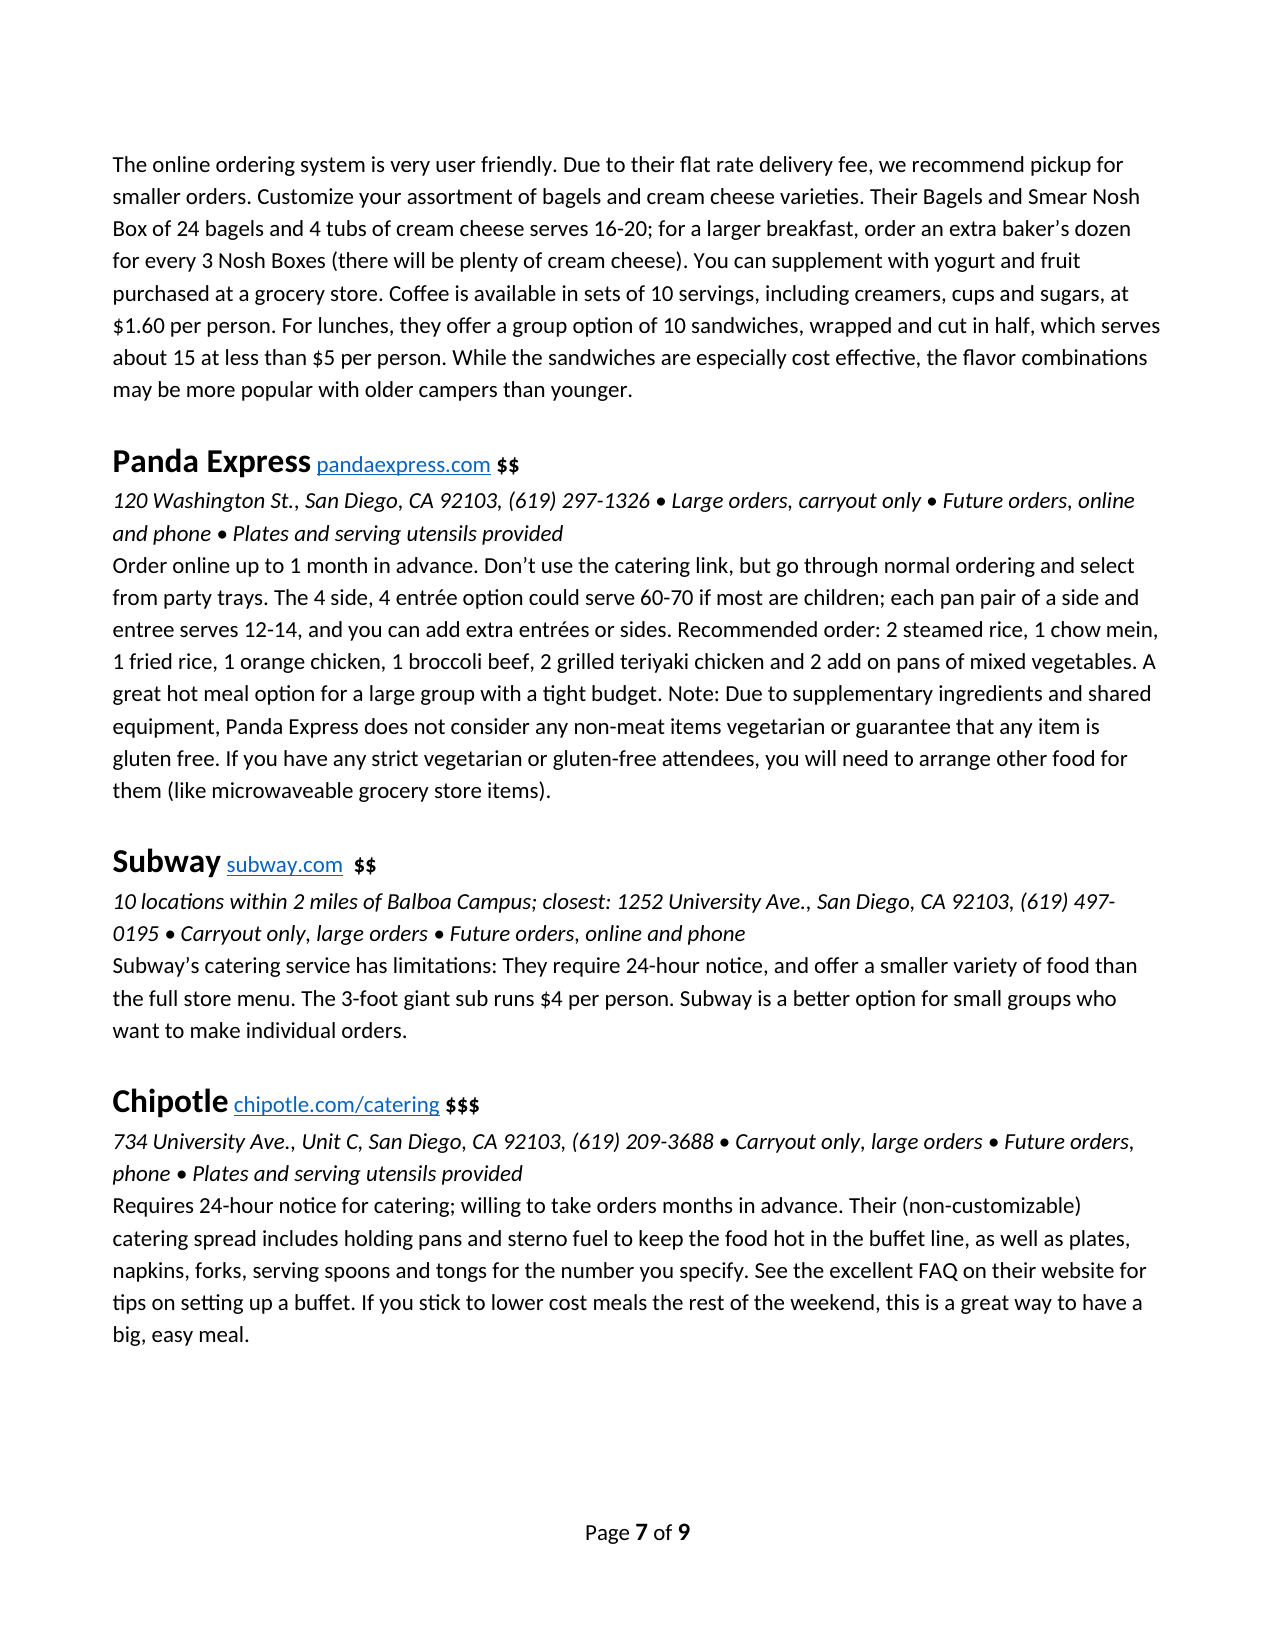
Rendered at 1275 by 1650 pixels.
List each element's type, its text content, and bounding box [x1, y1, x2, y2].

text 10 locations within 2 miles of Balboa Campus; closest: 1252 University Ave., San Diego, CA 92103, (619) 497-0195 • Carryout only, large orders • Future orders, online and phone [112, 887, 1162, 947]
text Requires 24-hour notice for catering; willing to take orders months in advance. Their (non-customizable) catering spread includes holding pans and sterno fuel to keep the food hot in the buffet line, as well as plates, napkins, forks, serving spoons and tongs for the number you specify. See the excellent FAQ on their website for tips on setting up a buffet. If you stick to lower cost meals the rest of the weekend, this is a great way to have a big, easy meal. [112, 1192, 1162, 1348]
text Subway subway.com $$ [112, 841, 1162, 881]
text 120 Washington St., San Diego, CA 92103, (619) 297-1326 • Large orders, carryout only • Future orders, online and phone • Plates and serving utensils provided [112, 486, 1162, 547]
text Panda Express pandaexpress.com $$ [112, 440, 1162, 480]
text Order online up to 1 month in advance. Don’t use the catering link, but go through normal ordering and select from party trays. The 4 side, 4 entrée option could serve 60-70 if most are children; each pan pair of a side and entree serves 12-14, and you can add extra entrées or sides. Recommended order: 2 steamed rice, 1 chow mein, 1 fried rice, 1 orange chicken, 1 broccoli beef, 2 grilled teriyaki chicken and 2 add on pans of mixed vegetables. A great hot meal option for a large group with a tight budget. Note: Due to supplementary ingredients and shared equipment, Panda Express does not consider any non-meat items vegetarian or guarantee that any item is gluten free. If you have any strict vegetarian or gluten-free attendees, you will need to arrange other food for them (like microwaveable grocery store items). [112, 551, 1162, 804]
text Chipotle chipotle.com/catering $$$ [112, 1080, 1162, 1121]
text Subway’s catering service has limitations: They require 24-hour notice, and offer a smaller variety of food than the full store menu. The 3-foot giant sub runs $4 per person. Subway is a better option for small groups who want to make individual orders. [112, 952, 1162, 1044]
text 734 University Ave., Unit C, San Diego, CA 92103, (619) 209-3688 • Carryout only, large orders • Future orders, phone • Plates and serving utensils provided [112, 1127, 1162, 1187]
text The online ordering system is very user friendly. Due to their flat rate delivery fee, we recommend pickup for smaller orders. Customize your assortment of bagels and cream cheese varieties. Their Bagels and Smear Nosh Box of 24 bagels and 4 tubs of cream cheese serves 16-20; for a larger breakfast, order an extra baker’s dozen for every 3 Nosh Boxes (there will be plenty of cream cheese). You can supplement with yogurt and fruit purchased at a grocery store. Coffee is available in sets of 10 servings, including creamers, cups and sugars, at $1.60 per person. For lunches, they offer a group option of 10 sandwiches, wrapped and cut in half, which serves about 15 at less than $5 per person. While the sandwiches are especially cost effective, the flavor combinations may be more popular with older campers than younger. [112, 150, 1162, 403]
